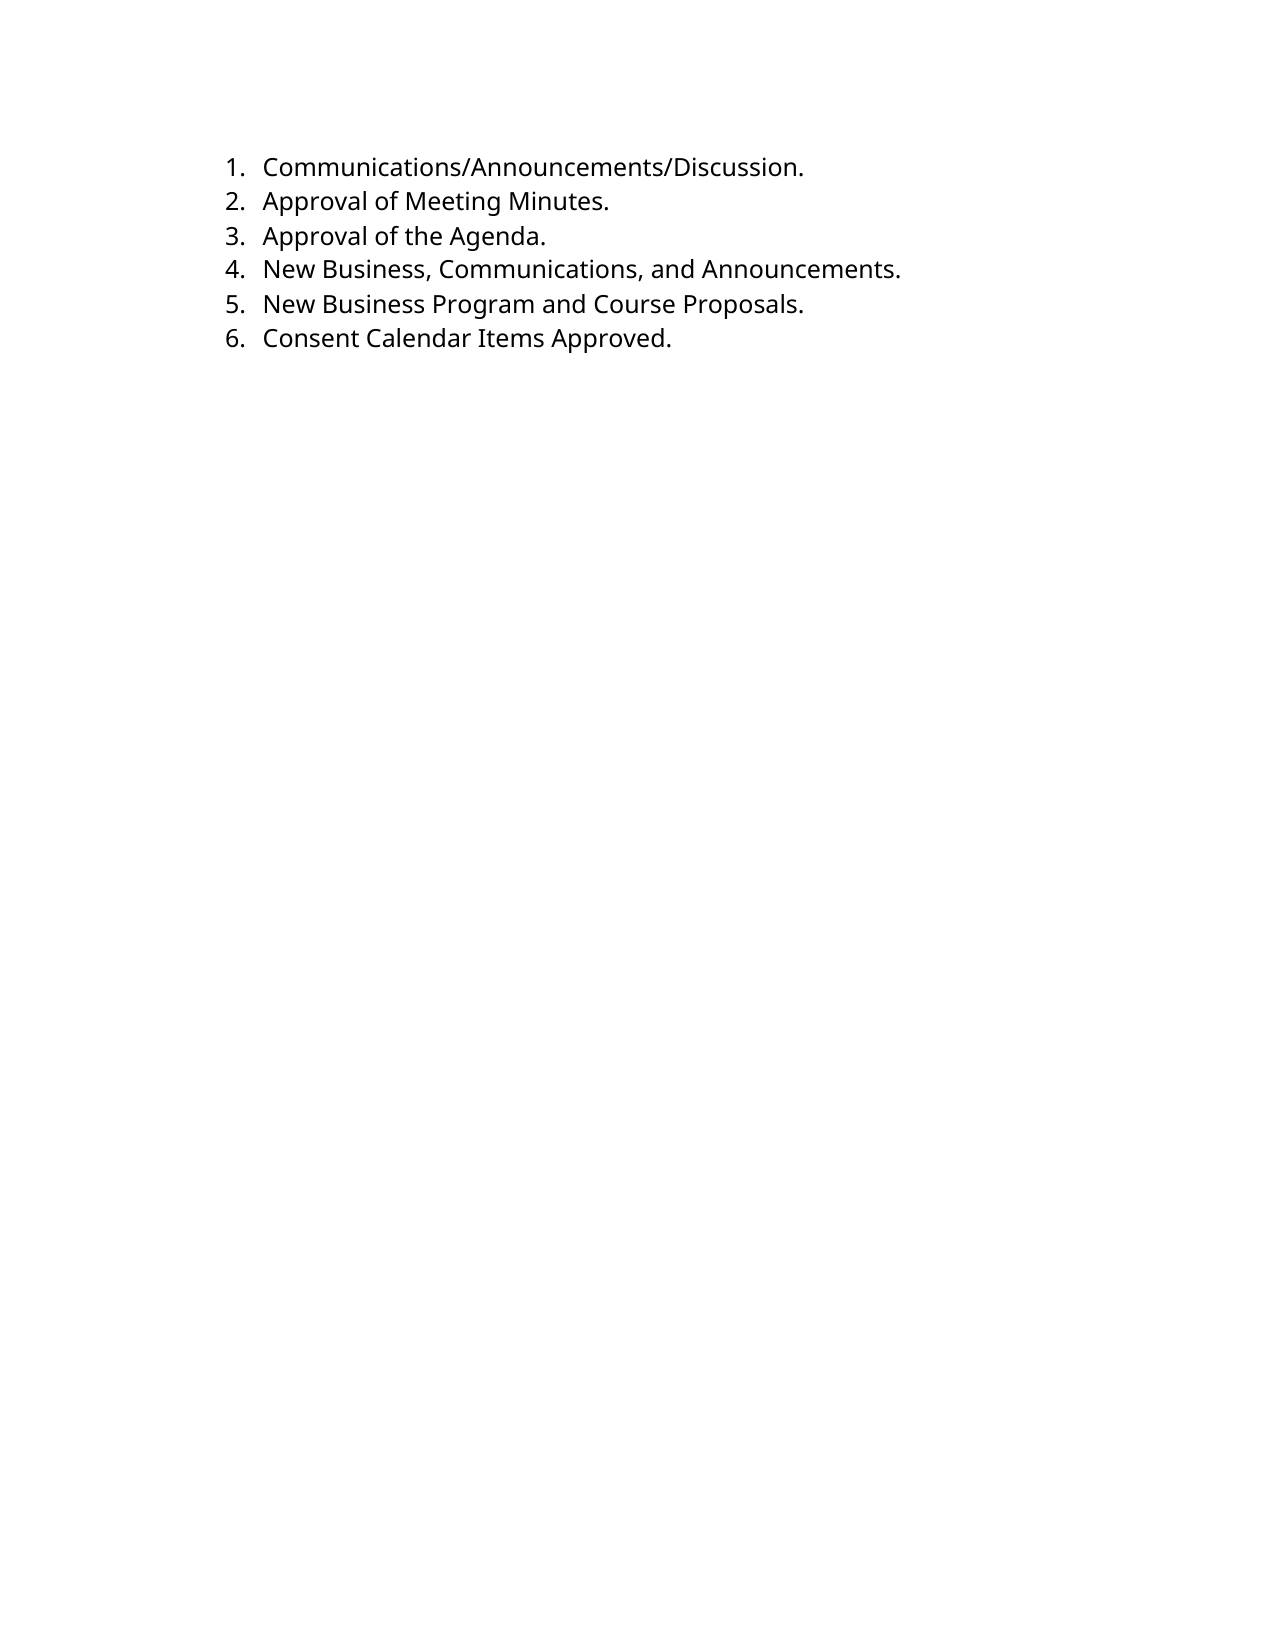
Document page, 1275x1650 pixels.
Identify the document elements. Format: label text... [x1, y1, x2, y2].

list New Business Program and Course Proposals. [225, 286, 1125, 320]
list Communications/Announcements/Discussion. [225, 150, 1125, 184]
list New Business, Communications, and Announcements. [225, 252, 1125, 286]
list Consent Calendar Items Approved. [225, 320, 1125, 354]
list Approval of Meeting Minutes. [225, 184, 1125, 218]
list Approval of the Agenda. [225, 218, 1125, 252]
